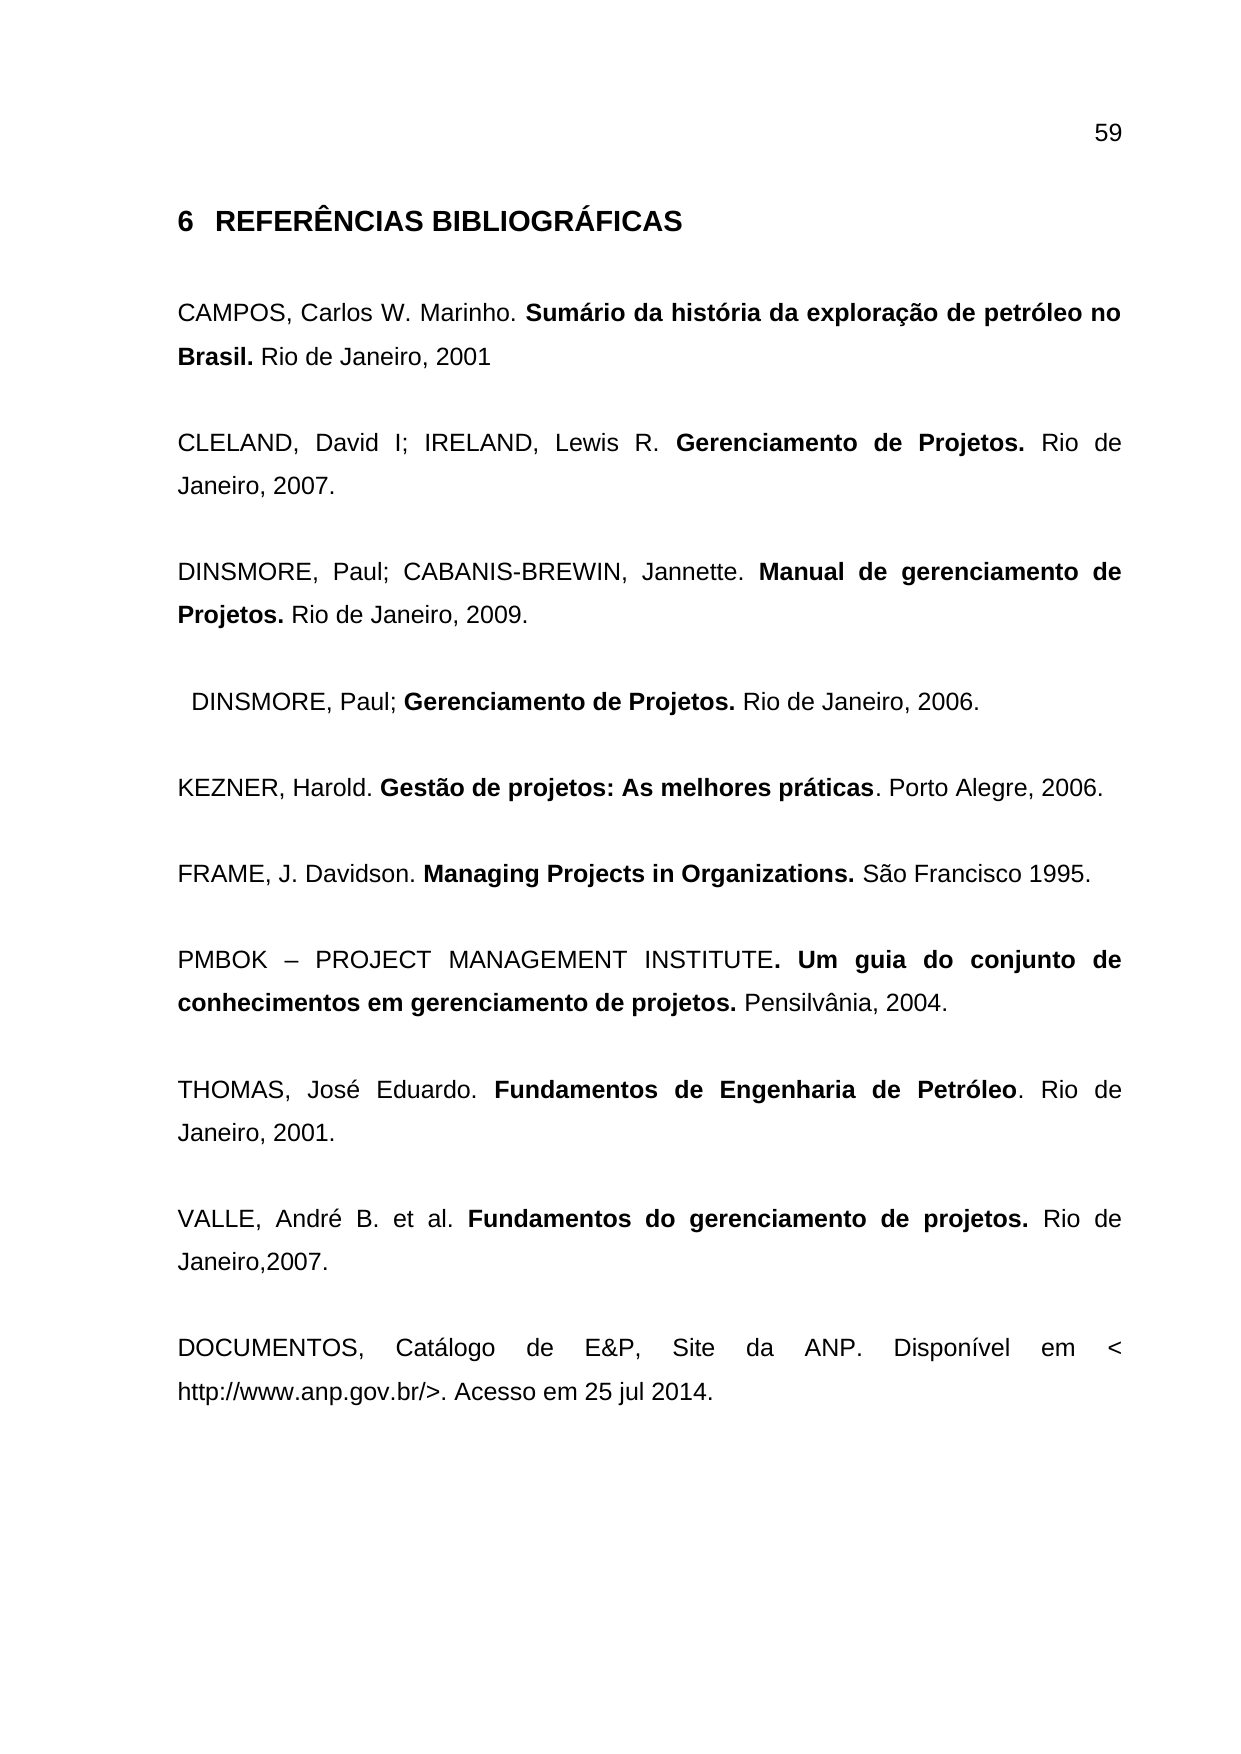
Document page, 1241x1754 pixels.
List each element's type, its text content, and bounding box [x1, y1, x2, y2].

text DINSMORE, Paul; CABANIS-BREWIN, Jannette. Manual de gerenciamento de Projetos. Rio de Janeiro, 2009. [177, 557, 1122, 629]
text FRAME, J. Davidson. Managing Projects in Organizations. São Francisco 1995. [177, 859, 1122, 888]
subtitle Referências Bibliográficas [177, 204, 1122, 238]
text VALLE, André B. et al. Fundamentos do gerenciamento de projetos. Rio de Janeiro,2007. [177, 1204, 1122, 1276]
text KEZNER, Harold. Gestão de projetos: As melhores práticas. Porto Alegre, 2006. [177, 773, 1122, 801]
text DINSMORE, Paul; Gerenciamento de Projetos. Rio de Janeiro, 2006. [177, 686, 1122, 715]
text CLELAND, David I; IRELAND, Lewis R. Gerenciamento de Projetos. Rio de Janeiro, 2007. [177, 428, 1122, 499]
text PMBOK – PROJECT MANAGEMENT INSTITUTE. Um guia do conjunto de conhecimentos em gerenciamento de projetos. Pensilvânia, 2004. [177, 945, 1122, 1017]
text THOMAS, José Eduardo. Fundamentos de Engenharia de Petróleo. Rio de Janeiro, 2001. [177, 1074, 1122, 1146]
text DOCUMENTOS, Catálogo de E&P, Site da ANP. Disponível em ˂ http://www.anp.gov.br/˃. Acesso em 25 jul 2014. [177, 1333, 1122, 1405]
text CAMPOS, Carlos W. Marinho. Sumário da história da exploração de petróleo no Brasil. Rio de Janeiro, 2001 [177, 298, 1122, 370]
